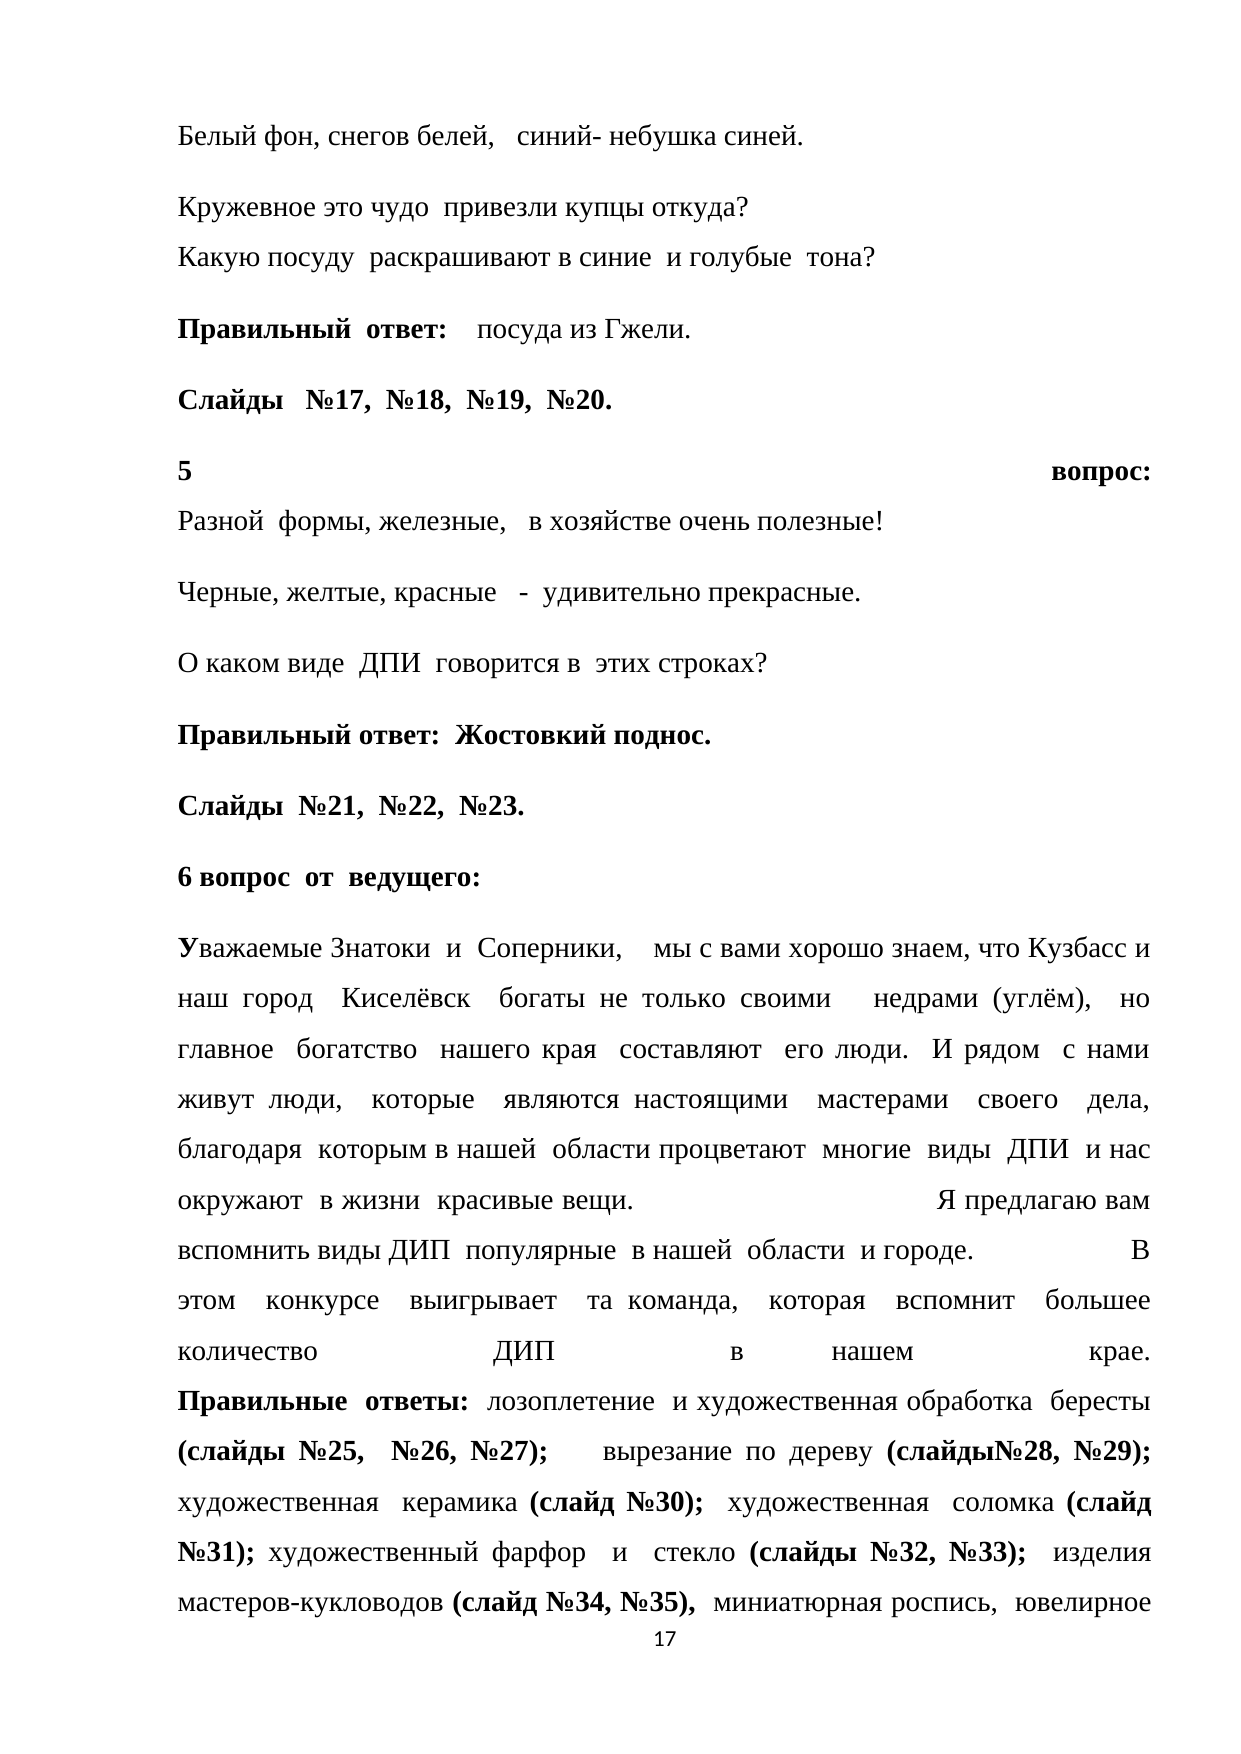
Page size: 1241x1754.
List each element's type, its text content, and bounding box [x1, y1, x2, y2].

text Слайды №17, №18, №19, №20. [177, 382, 1152, 415]
text Слайды №21, №22, №23. [177, 788, 1152, 821]
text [177, 930, 1152, 1618]
text Черные, желтые, красные - удивительно прекрасные. [177, 574, 1152, 608]
text Кружевное это чудо привезли купцы откуда? Какую посуду раскрашивают в синие и голубые тона? [177, 189, 1152, 273]
text Правильный ответ: посуда из Гжели. [177, 311, 1152, 344]
text 6 вопрос от ведущего: [177, 859, 1152, 893]
text Правильный ответ: Жостовкий поднос. [177, 717, 1152, 750]
text О каком виде ДПИ говорится в этих строках? [177, 646, 1152, 679]
text Белый фон, снегов белей, синий- небушка синей. [177, 118, 1152, 152]
text 5 вопрос: Разной формы, железные, в хозяйстве очень полезные! [177, 453, 1152, 537]
